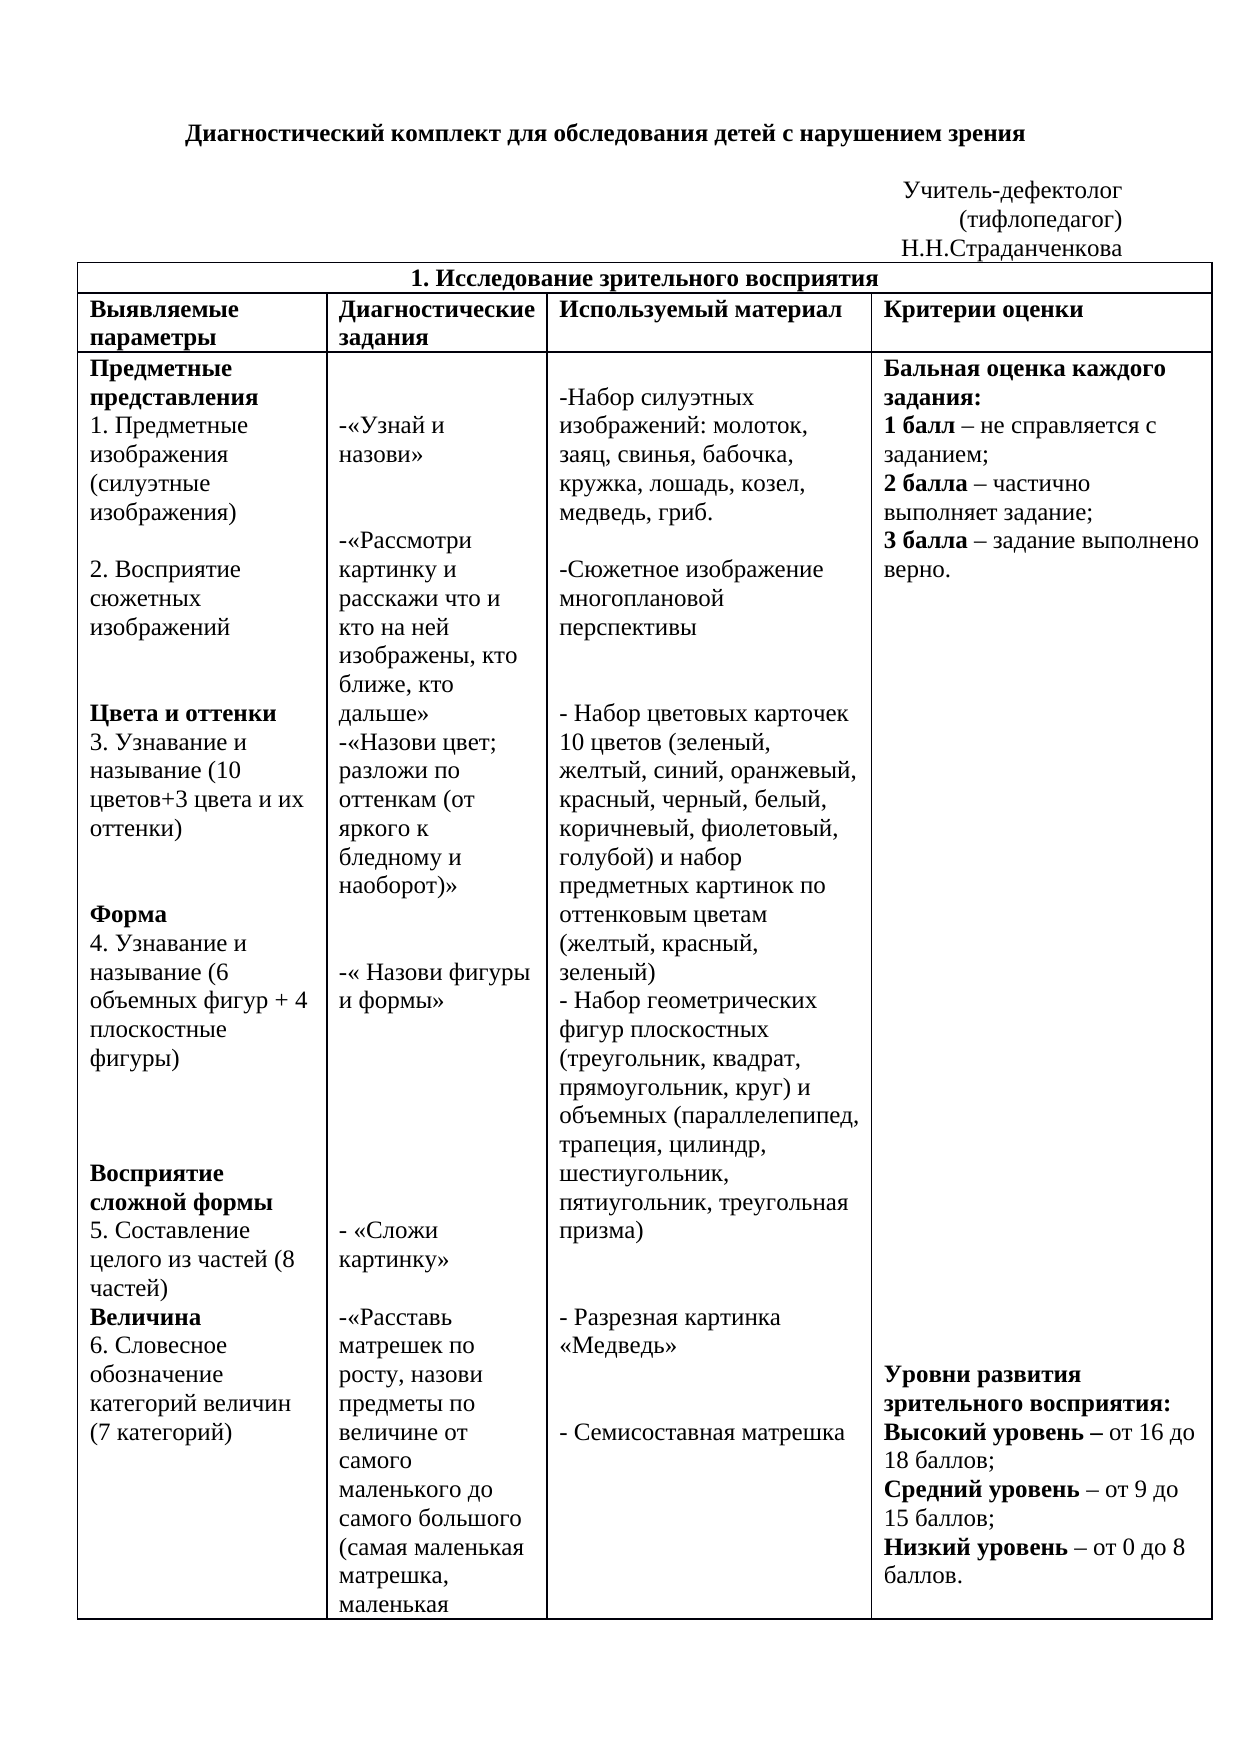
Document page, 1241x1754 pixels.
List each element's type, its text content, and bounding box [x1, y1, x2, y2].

text Учитель-дефектолог [88, 176, 1122, 204]
text Диагностический комплект для обследования детей с нарушением зрения [88, 118, 1122, 147]
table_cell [78, 353, 326, 1618]
text Н.Н.Страданченкова [88, 233, 1122, 262]
table_cell Выявляемые параметры [78, 294, 326, 351]
table_cell Используемый материал [548, 294, 871, 351]
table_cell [328, 353, 546, 1618]
text (тифлопедагог) [88, 204, 1122, 233]
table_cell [548, 353, 871, 1618]
table_cell Критерии оценки [872, 294, 1211, 351]
table_cell Диагностические задания [328, 294, 546, 351]
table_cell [872, 353, 1211, 1618]
table_header 1. Исследование зрительного восприятия [78, 263, 1211, 292]
